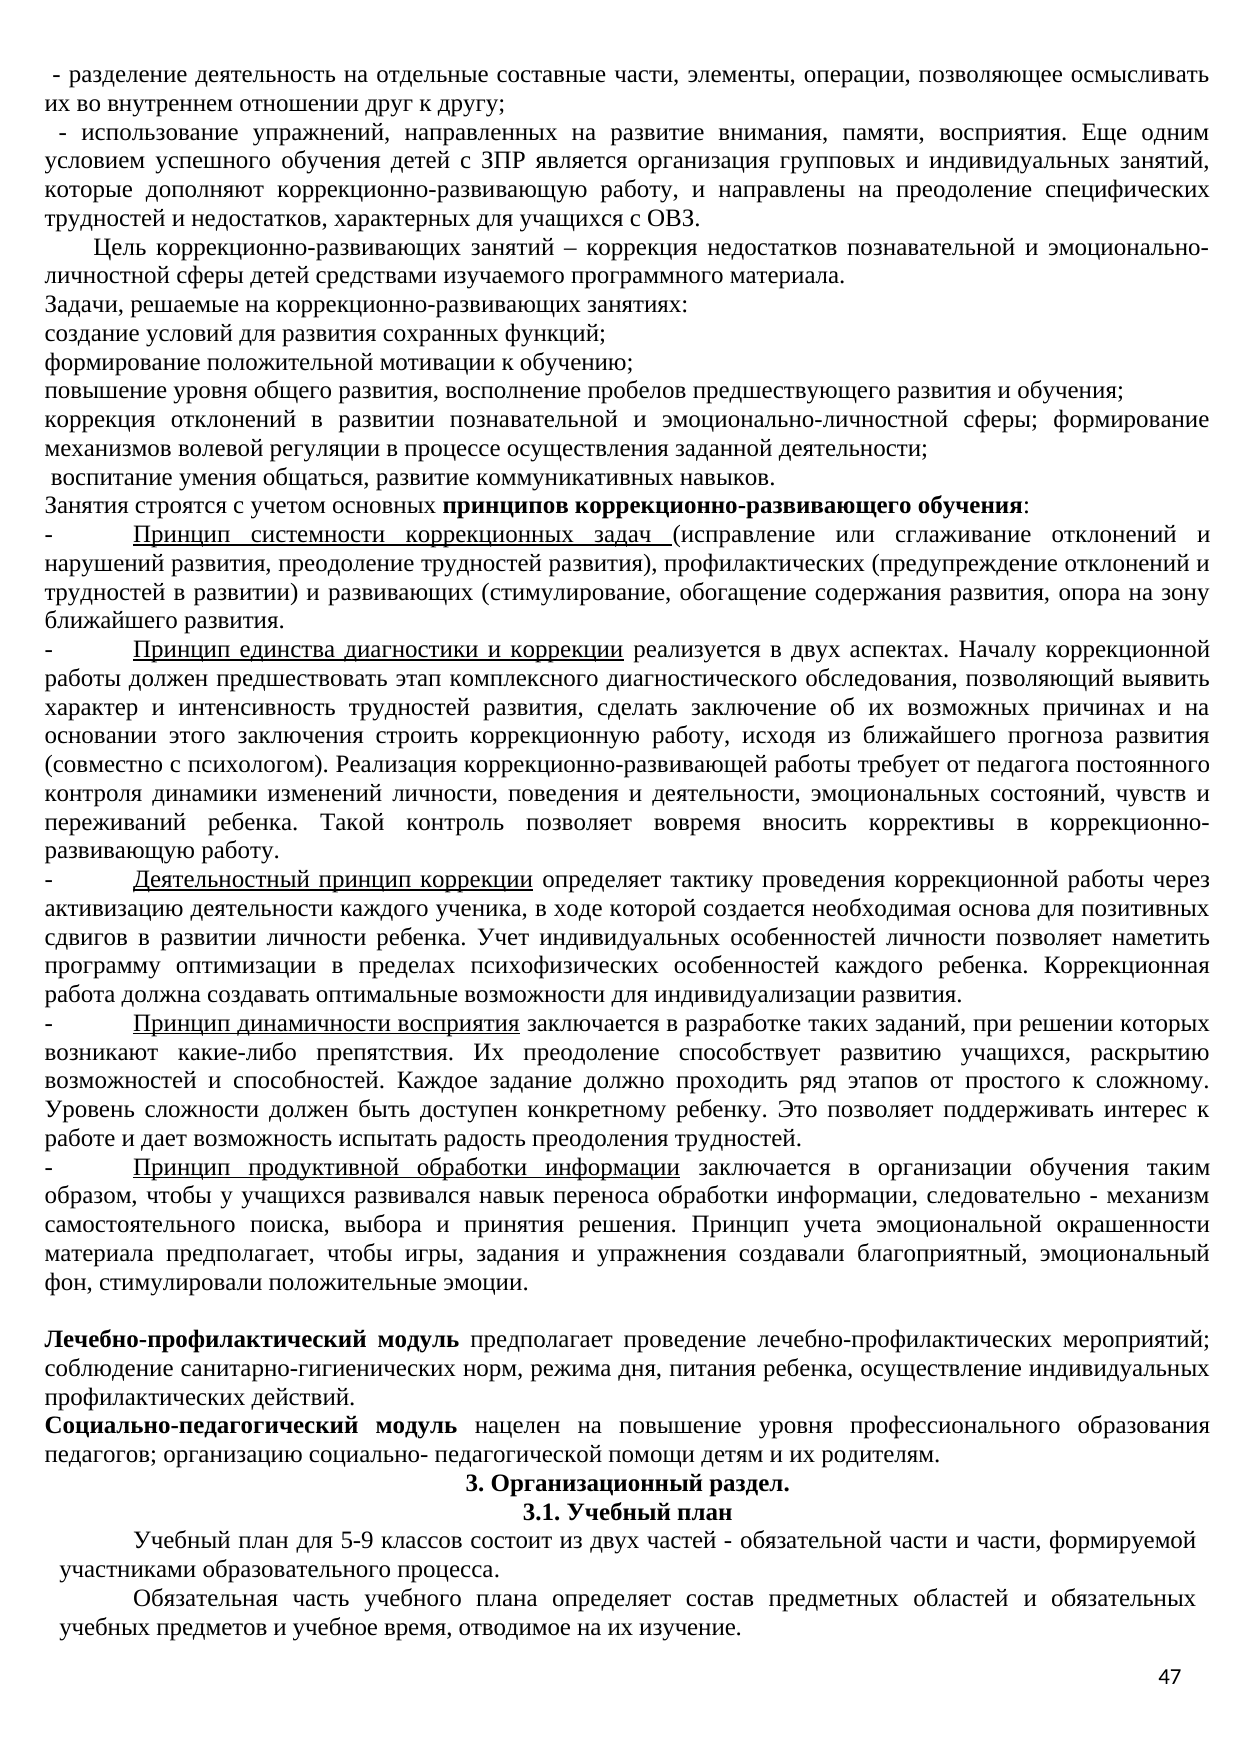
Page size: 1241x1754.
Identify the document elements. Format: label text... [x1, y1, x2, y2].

text 3. Организационный раздел. [44, 1468, 1211, 1497]
list Деятельностный принцип коррекции определяет тактику проведения коррекционной работы через активизацию деятельности каждого ученика, в ходе которой создается необходимая основа для позитивных сдвигов в развитии личности ребенка. Учет индивидуальных особенностей личности позволяет наметить программу оптимизации в пределах психофизических особенностей каждого ребенка. Коррекционная работа должна создавать оптимальные возможности для индивидуализации развития. [44, 864, 1211, 1008]
list Принцип продуктивной обработки информации заключается в организации обучения таким образом, чтобы у учащихся развивался навык переноса обработки информации, следовательно - механизм самостоятельного поиска, выбора и принятия решения. Принцип учета эмоциональной окрашенности материала предполагает, чтобы игры, задания и упражнения создавали благоприятный, эмоциональный фон, стимулировали положительные эмоции. [44, 1152, 1211, 1295]
text Обязательная часть учебного плана определяет состав предметных областей и обязательных учебных предметов и учебное время, отводимое на их изучение. [59, 1583, 1196, 1640]
text Цель коррекционно-развивающих занятий – коррекция недостатков познавательной и эмоционально-личностной сферы детей средствами изучаемого программного материала. [44, 232, 1211, 289]
text Социально-педагогический модуль нацелен на повышение уровня профессионального образования педагогов; организацию социально- педагогической помощи детям и их родителям. [44, 1410, 1211, 1468]
text создание условий для развития сохранных функций; [44, 318, 1211, 347]
text Учебный план для 5-9 классов состоит из двух частей - обязательной части и части, формируемой участниками образовательного процесса. [59, 1525, 1196, 1583]
text Лечебно-профилактический модуль предполагает проведение лечебно-профилактических мероприятий; соблюдение санитарно-гигиенических норм, режима дня, питания ребенка, осуществление индивидуальных профилактических действий. [44, 1324, 1211, 1410]
list Принцип единства диагностики и коррекции реализуется в двух аспектах. Началу коррекционной работы должен предшествовать этап комплексного диагностического обследования, позволяющий выявить характер и интенсивность трудностей развития, сделать заключение об их возможных причинах и на основании этого заключения строить коррекционную работу, исходя из ближайшего прогноза развития (совместно с психологом). Реализация коррекционно-развивающей работы требует от педагога постоянного контроля динамики изменений личности, поведения и деятельности, эмоциональных состояний, чувств и переживаний ребенка. Такой контроль позволяет вовремя вносить коррективы в коррекционно-развивающую работу. [44, 634, 1211, 864]
text коррекция отклонений в развитии познавательной и эмоционально-личностной сферы; формирование механизмов волевой регуляции в процессе осуществления заданной деятельности; [44, 404, 1211, 462]
list Принцип системности коррекционных задач (исправление или сглаживание отклонений и нарушений развития, преодоление трудностей развития), профилактических (предупреждение отклонений и трудностей в развитии) и развивающих (стимулирование, обогащение содержания развития, опора на зону ближайшего развития. [44, 519, 1211, 634]
list Принцип динамичности восприятия заключается в разработке таких заданий, при решении которых возникают какие-либо препятствия. Их преодоление способствует развитию учащихся, раскрытию возможностей и способностей. Каждое задание должно проходить ряд этапов от простого к сложному. Уровень сложности должен быть доступен конкретному ребенку. Это позволяет поддерживать интерес к работе и дает возможность испытать радость преодоления трудностей. [44, 1008, 1211, 1152]
text формирование положительной мотивации к обучению; [44, 347, 1211, 375]
text 3.1. Учебный план [44, 1497, 1211, 1525]
text повышение уровня общего развития, восполнение пробелов предшествующего развития и обучения; [44, 375, 1211, 404]
text воспитание умения общаться, развитие коммуникативных навыков. [44, 462, 1211, 490]
text Задачи, решаемые на коррекционно-развивающих занятиях: [44, 289, 1211, 318]
text - использование упражнений, направленных на развитие внимания, памяти, восприятия. Еще одним условием успешного обучения детей с ЗПР является организация групповых и индивидуальных занятий, которые дополняют коррекционно-развивающую работу, и направлены на преодоление специфических трудностей и недостатков, характерных для учащихся с ОВЗ. [44, 117, 1211, 232]
text - разделение деятельность на отдельные составные части, элементы, операции, позволяющее осмысливать их во внутреннем отношении друг к другу; [44, 59, 1211, 117]
text Занятия строятся с учетом основных принципов коррекционно-развивающего обучения: [44, 490, 1211, 519]
